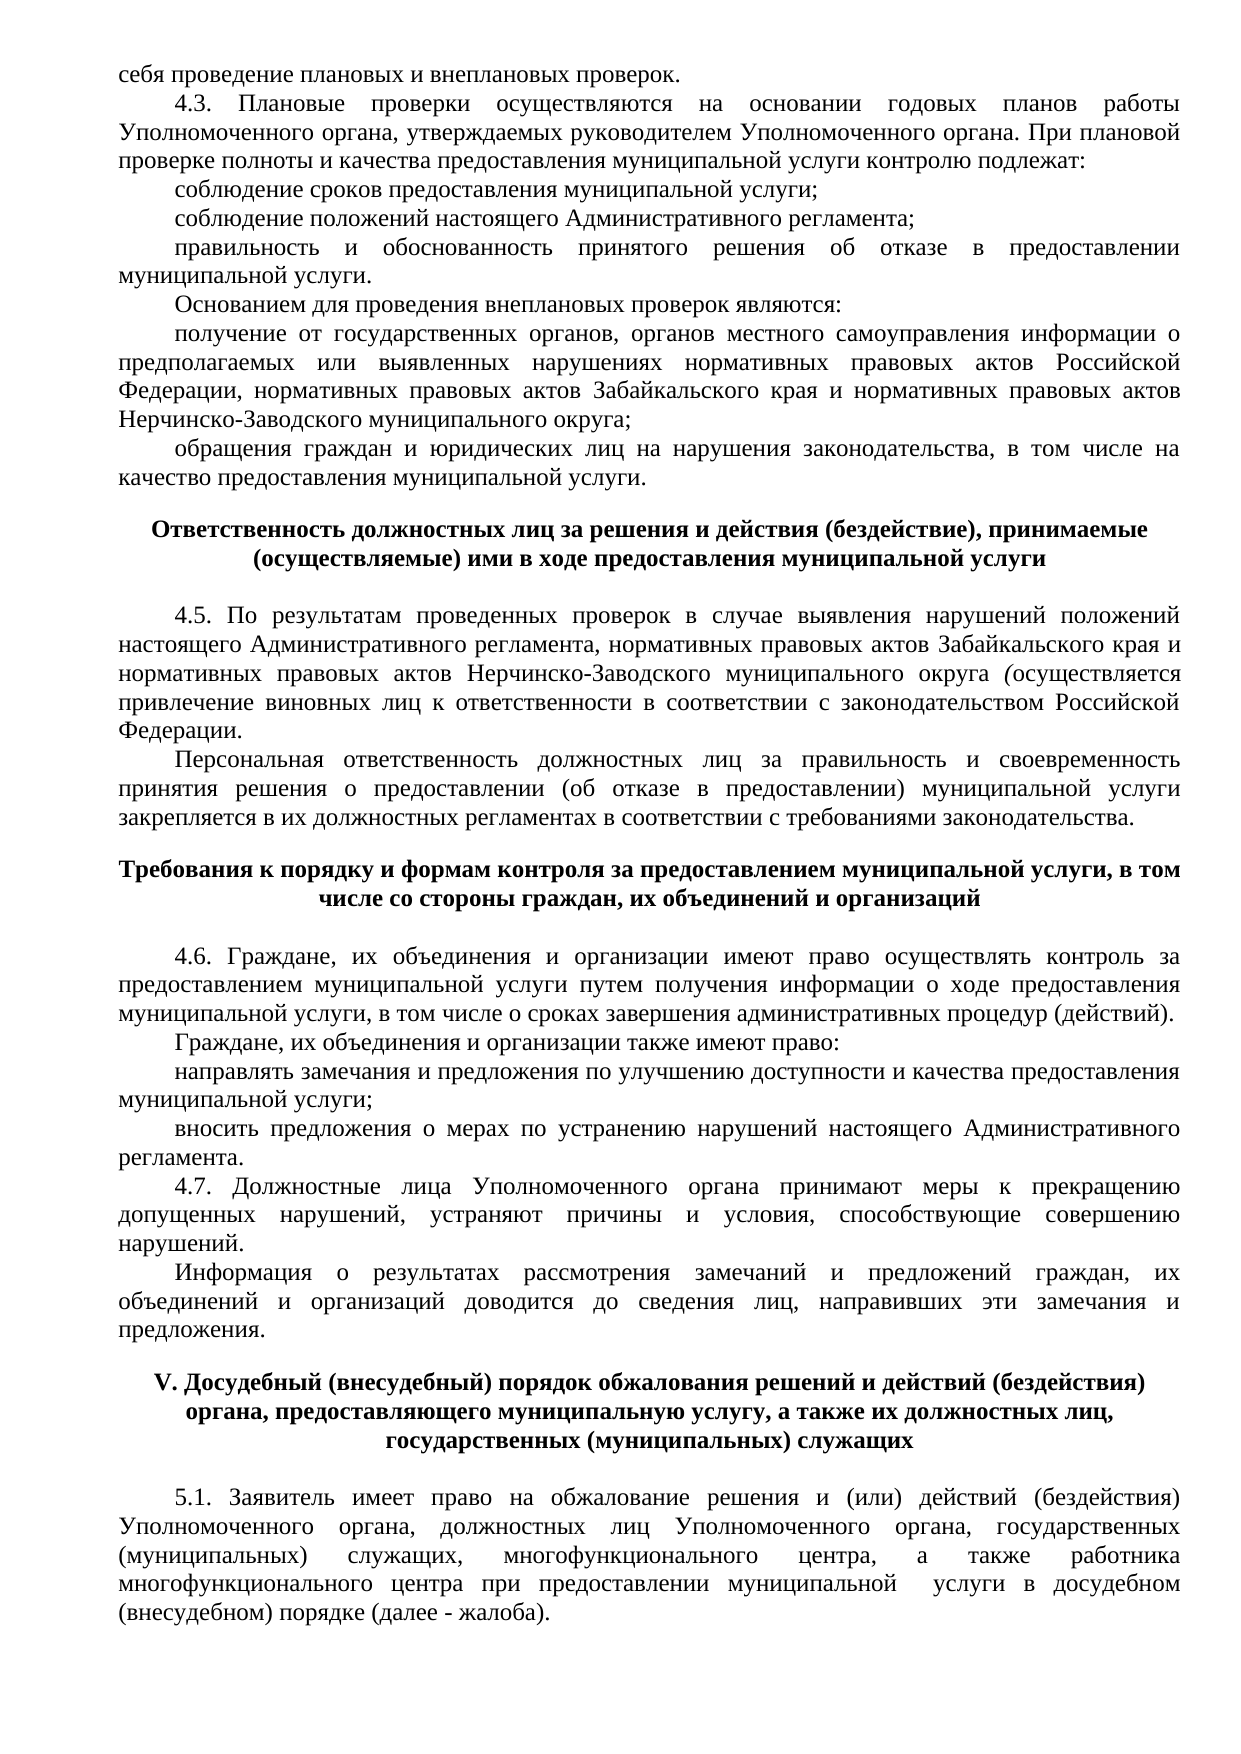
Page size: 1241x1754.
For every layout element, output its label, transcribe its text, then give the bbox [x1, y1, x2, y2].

text 4.6. Граждане, их объединения и организации имеют право осуществлять контроль за предоставлением муниципальной услуги путем получения информации о ходе предоставления муниципальной услуги, в том числе о сроках завершения административных процедур (действий). [118, 941, 1181, 1027]
text 4.5. По результатам проведенных проверок в случае выявления нарушений положений настоящего Административного регламента, нормативных правовых актов Забайкальского края и нормативных правовых актов Нерчинско-Заводского муниципального округа (осуществляется привлечение виновных лиц к ответственности в соответствии с законодательством Российской Федерации. [118, 601, 1181, 744]
text 5.1. Заявитель имеет право на обжалование решения и (или) действий (бездействия) Уполномоченного органа, должностных лиц Уполномоченного органа, государственных (муниципальных) служащих, многофункционального центра, а также работника многофункционального центра при предоставлении муниципальной услуги в досудебном (внесудебном) порядке (далее - жалоба). [118, 1482, 1181, 1626]
text Граждане, их объединения и организации также имеют право: [118, 1027, 1181, 1056]
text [118, 59, 1181, 88]
title Требования к порядку и формам контроля за предоставлением муниципальной услуги, в том числе со стороны граждан, их объединений и организаций [118, 854, 1181, 912]
title V. Досудебный (внесудебный) порядок обжалования решений и действий (бездействия) органа, предоставляющего муниципальную услугу, а также их должностных лиц, государственных (муниципальных) служащих [118, 1367, 1181, 1453]
text вносить предложения о мерах по устранению нарушений настоящего Административного регламента. [118, 1113, 1181, 1171]
text Персональная ответственность должностных лиц за правильность и своевременность принятия решения о предоставлении (об отказе в предоставлении) муниципальной услуги закрепляется в их должностных регламентах в соответствии с требованиями законодательства. [118, 744, 1181, 831]
text Информация о результатах рассмотрения замечаний и предложений граждан, их объединений и организаций доводится до сведения лиц, направивших эти замечания и предложения. [118, 1257, 1181, 1343]
text 4.7. Должностные лица Уполномоченного органа принимают меры к прекращению допущенных нарушений, устраняют причины и условия, способствующие совершению нарушений. [118, 1171, 1181, 1257]
text правильность и обоснованность принятого решения об отказе в предоставлении муниципальной услуги. [118, 232, 1181, 289]
text соблюдение положений настоящего Административного регламента; [118, 203, 1181, 232]
text обращения граждан и юридических лиц на нарушения законодательства, в том числе на качество предоставления муниципальной услуги. [118, 433, 1181, 490]
title Ответственность должностных лиц за решения и действия (бездействие), принимаемые (осуществляемые) ими в ходе предоставления муниципальной услуги [118, 514, 1181, 572]
text Основанием для проведения внеплановых проверок являются: [118, 289, 1181, 318]
text соблюдение сроков предоставления муниципальной услуги; [118, 174, 1181, 203]
text 4.3. Плановые проверки осуществляются на основании годовых планов работы Уполномоченного органа, утверждаемых руководителем Уполномоченного органа. При плановой проверке полноты и качества предоставления муниципальной услуги контролю подлежат: [118, 88, 1181, 174]
text получение от государственных органов, органов местного самоуправления информации о предполагаемых или выявленных нарушениях нормативных правовых актов Российской Федерации, нормативных правовых актов Забайкальского края и нормативных правовых актов Нерчинско-Заводского муниципального округа; [118, 318, 1181, 433]
text направлять замечания и предложения по улучшению доступности и качества предоставления муниципальной услуги; [118, 1056, 1181, 1113]
